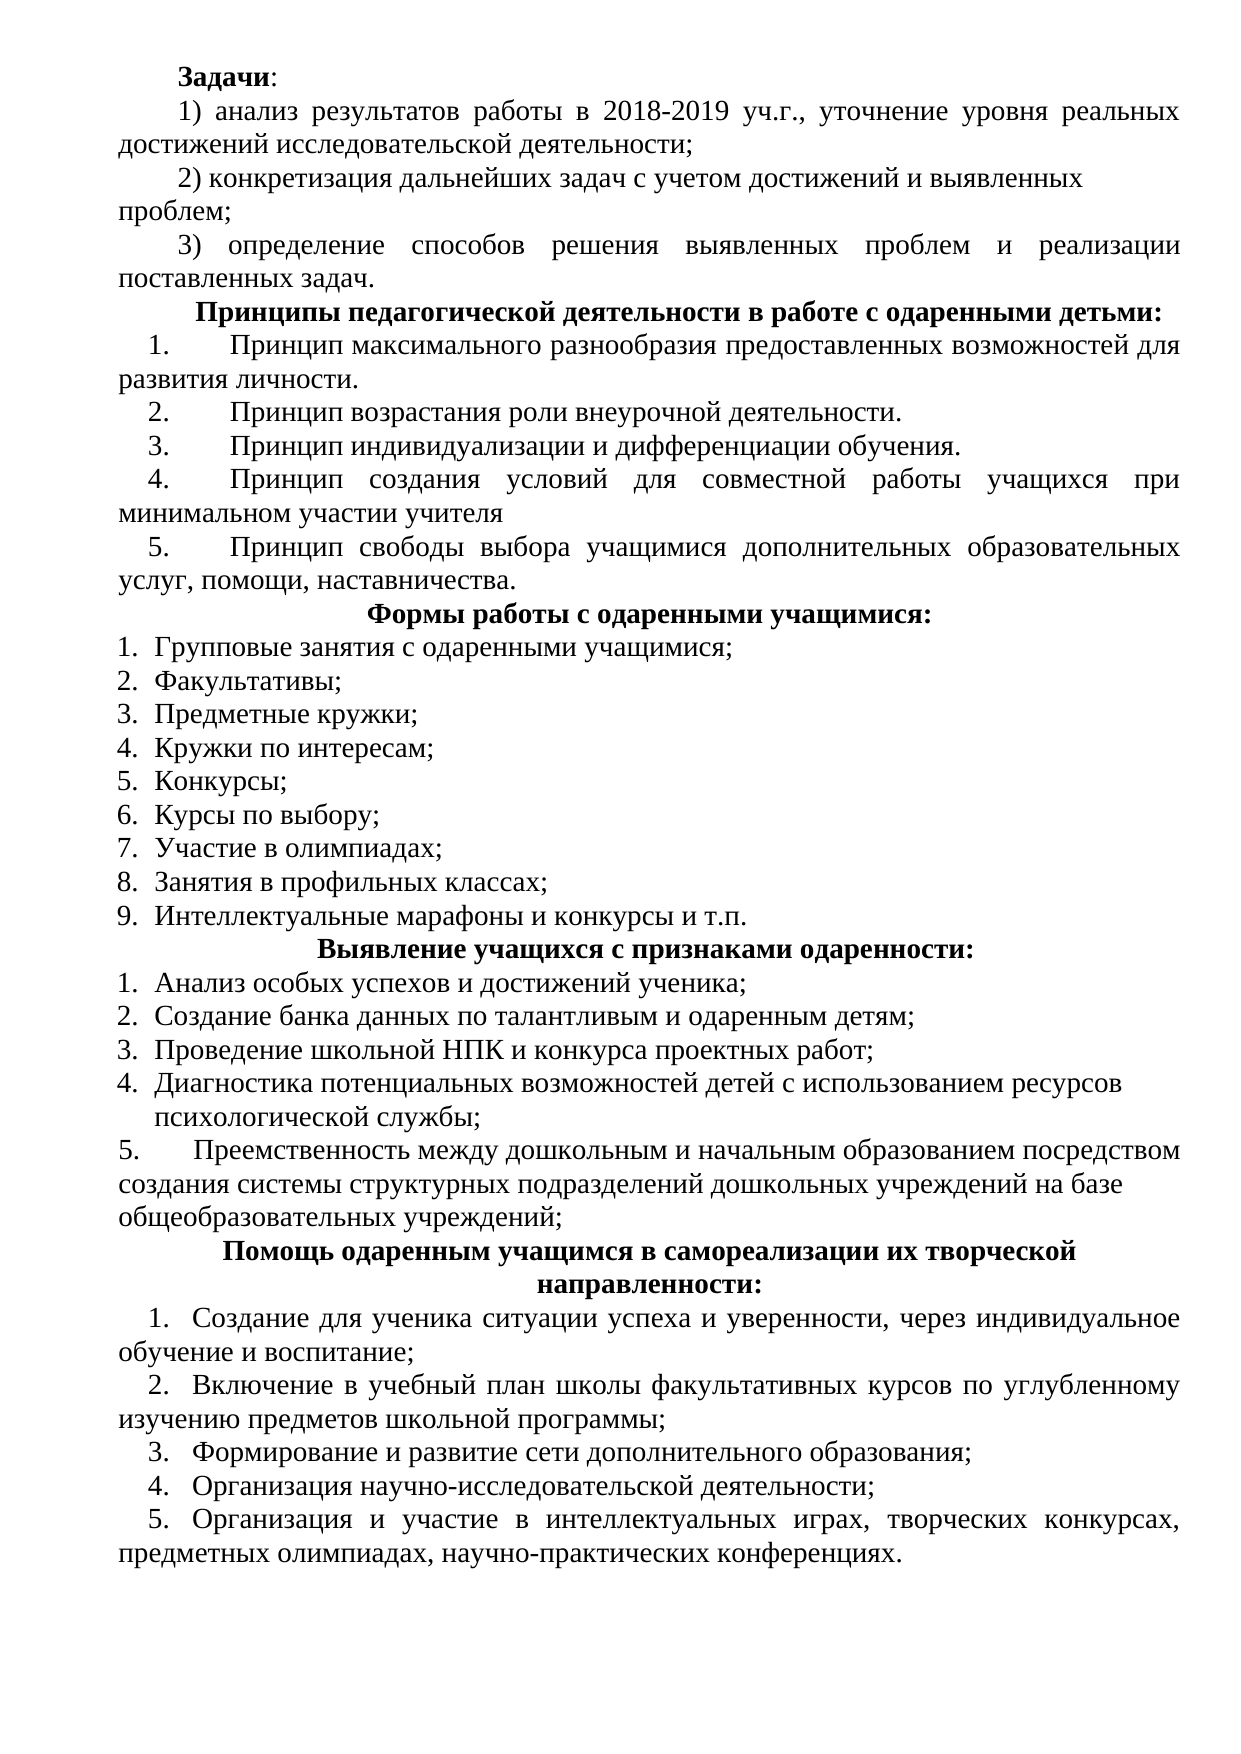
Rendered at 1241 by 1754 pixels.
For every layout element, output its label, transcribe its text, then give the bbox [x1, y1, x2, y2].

text 3) определение способов решения выявленных проблем и реализации поставленных задач. [118, 227, 1181, 294]
text Задачи: [118, 59, 1181, 93]
list Интеллектуальные марафоны и конкурсы и т.п. [117, 898, 1181, 931]
list Включение в учебный план школы факультативных курсов по углубленному изучению предметов школьной программы; [118, 1367, 1181, 1434]
list Предметные кружки; [117, 696, 1181, 730]
list Анализ особых успехов и достижений ученика; [117, 965, 1181, 998]
list Проведение школьной НПК и конкурса проектных работ; [117, 1032, 1181, 1065]
list Формирование и развитие сети дополнительного образования; [118, 1434, 1181, 1468]
list Факультативы; [117, 663, 1181, 696]
list Принцип индивидуализации и дифференциации обучения. [118, 428, 1181, 462]
list Курсы по выбору; [117, 797, 1181, 831]
text 1) анализ результатов работы в 2018-2019 уч.г., уточнение уровня реальных достижений исследовательской деятельности; [118, 93, 1181, 160]
list Диагностика потенциальных возможностей детей с использованием ресурсов психологической службы; [117, 1065, 1181, 1132]
list Участие в олимпиадах; [117, 831, 1181, 864]
list Преемственность между дошкольным и начальным образованием посредством создания системы структурных подразделений дошкольных учреждений на базе общеобразовательных учреждений; [118, 1132, 1181, 1233]
list Принцип создания условий для совместной работы учащихся при минимальном участии учителя [118, 462, 1181, 529]
text 2) конкретизация дальнейших задач с учетом достижений и выявленных проблем; [118, 160, 1181, 227]
text Формы работы с одаренными учащимися: [118, 596, 1181, 629]
list Принцип возрастания роли внеурочной деятельности. [118, 394, 1181, 428]
list Кружки по интересам; [117, 730, 1181, 763]
list Конкурсы; [117, 763, 1181, 797]
text Помощь одаренным учащимся в самореализации их творческой направленности: [118, 1233, 537, 1300]
list Занятия в профильных классах; [117, 864, 1181, 898]
list Организация научно-исследовательской деятельности; [118, 1468, 1181, 1501]
text Помощь одаренным учащимся в самореализации их творческой направленности: [753, 1233, 1181, 1300]
list Принцип максимального разнообразия предоставленных возможностей для развития личности. [118, 327, 1181, 394]
list Создание для ученика ситуации успеха и уверенности, через индивидуальное обучение и воспитание; [118, 1300, 1181, 1367]
list Создание банка данных по талантливым и одаренным детям; [117, 998, 1181, 1032]
list Групповые занятия с одаренными учащимися; [117, 629, 1181, 663]
list Принцип свободы выбора учащимися дополнительных образовательных услуг, помощи, наставничества. [118, 529, 1181, 596]
text Принципы педагогической деятельности в работе с одаренными детьми: [118, 294, 1181, 327]
text Выявление учащихся с признаками одаренности: [118, 931, 1181, 965]
list Организация и участие в интеллектуальных играх, творческих конкурсах, предметных олимпиадах, научно-практических конференциях. [118, 1501, 1181, 1568]
